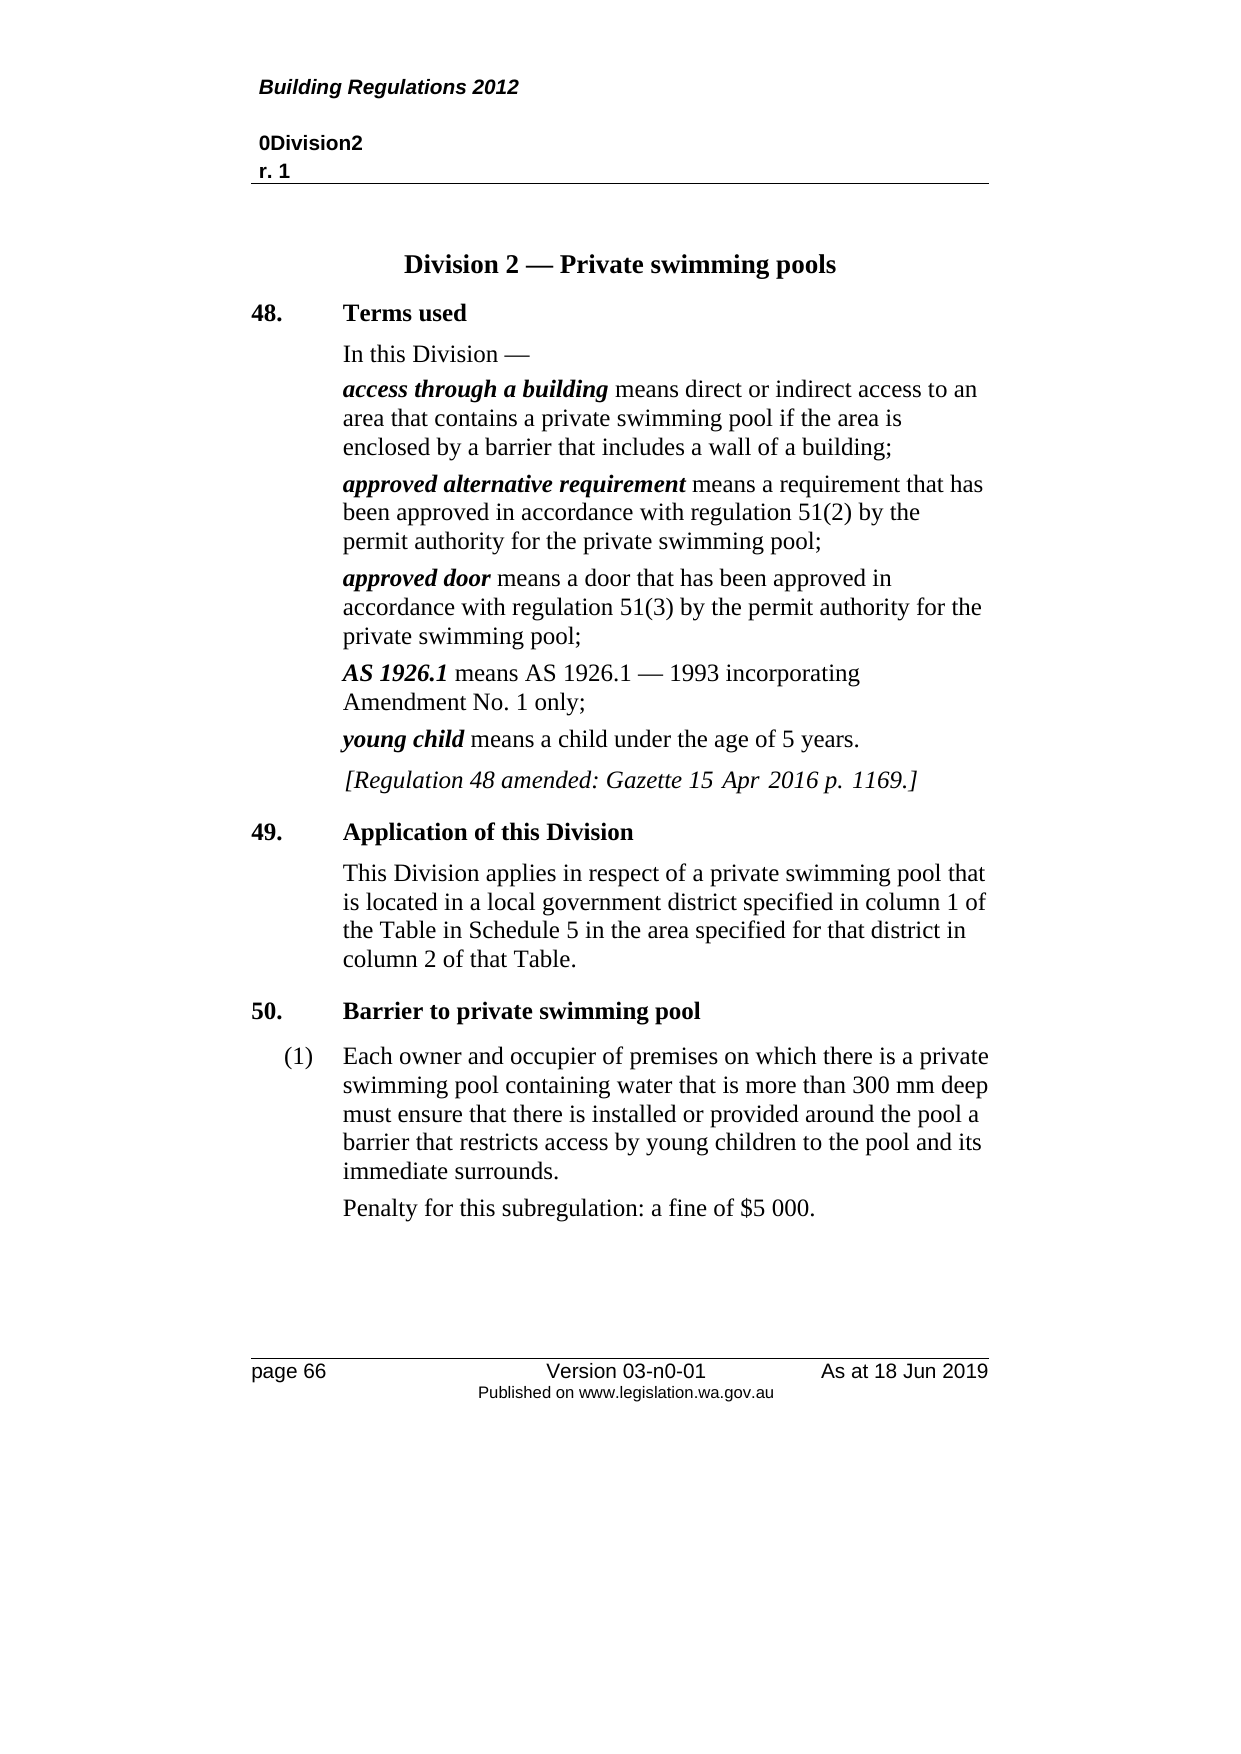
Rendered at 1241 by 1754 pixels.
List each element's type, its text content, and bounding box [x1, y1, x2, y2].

subtitle 50. Barrier to private swimming pool [251, 996, 989, 1024]
text Penalty for this subregulation: a fine of $5 000. [251, 1193, 989, 1222]
subtitle 49. Application of this Division [251, 817, 989, 845]
subtitle 48. Terms used [251, 298, 989, 327]
text This Division applies in respect of a private swimming pool that is located in a local government district specified in column 1 of the Table in Schedule 5 in the area specified for that district in column 2 of that Table. [251, 858, 989, 973]
text In this Division — [251, 339, 989, 368]
text approved alternative requirement means a requirement that has been approved in accordance with regulation 51(2) by the permit authority for the private swimming pool; [251, 469, 989, 555]
text [Regulation 48 amended: Gazette 15 Apr 2016 p. 1169.] [251, 765, 989, 794]
text (1) Each owner and occupier of premises on which there is a private swimming pool containing water that is more than 300 mm deep must ensure that there is installed or provided around the pool a barrier that restricts access by young children to the pool and its immediate surrounds. [251, 1041, 989, 1185]
text young child means a child under the age of 5 years. [251, 724, 989, 752]
subtitle Division 2 — Private swimming pools [251, 248, 989, 279]
text AS 1926.1 means AS 1926.1 — 1993 incorporating Amendment No. 1 only; [251, 658, 989, 715]
text approved door means a door that has been approved in accordance with regulation 51(3) by the permit authority for the private swimming pool; [251, 563, 989, 649]
text access through a building means direct or indirect access to an area that contains a private swimming pool if the area is enclosed by a barrier that includes a wall of a building; [251, 374, 989, 460]
